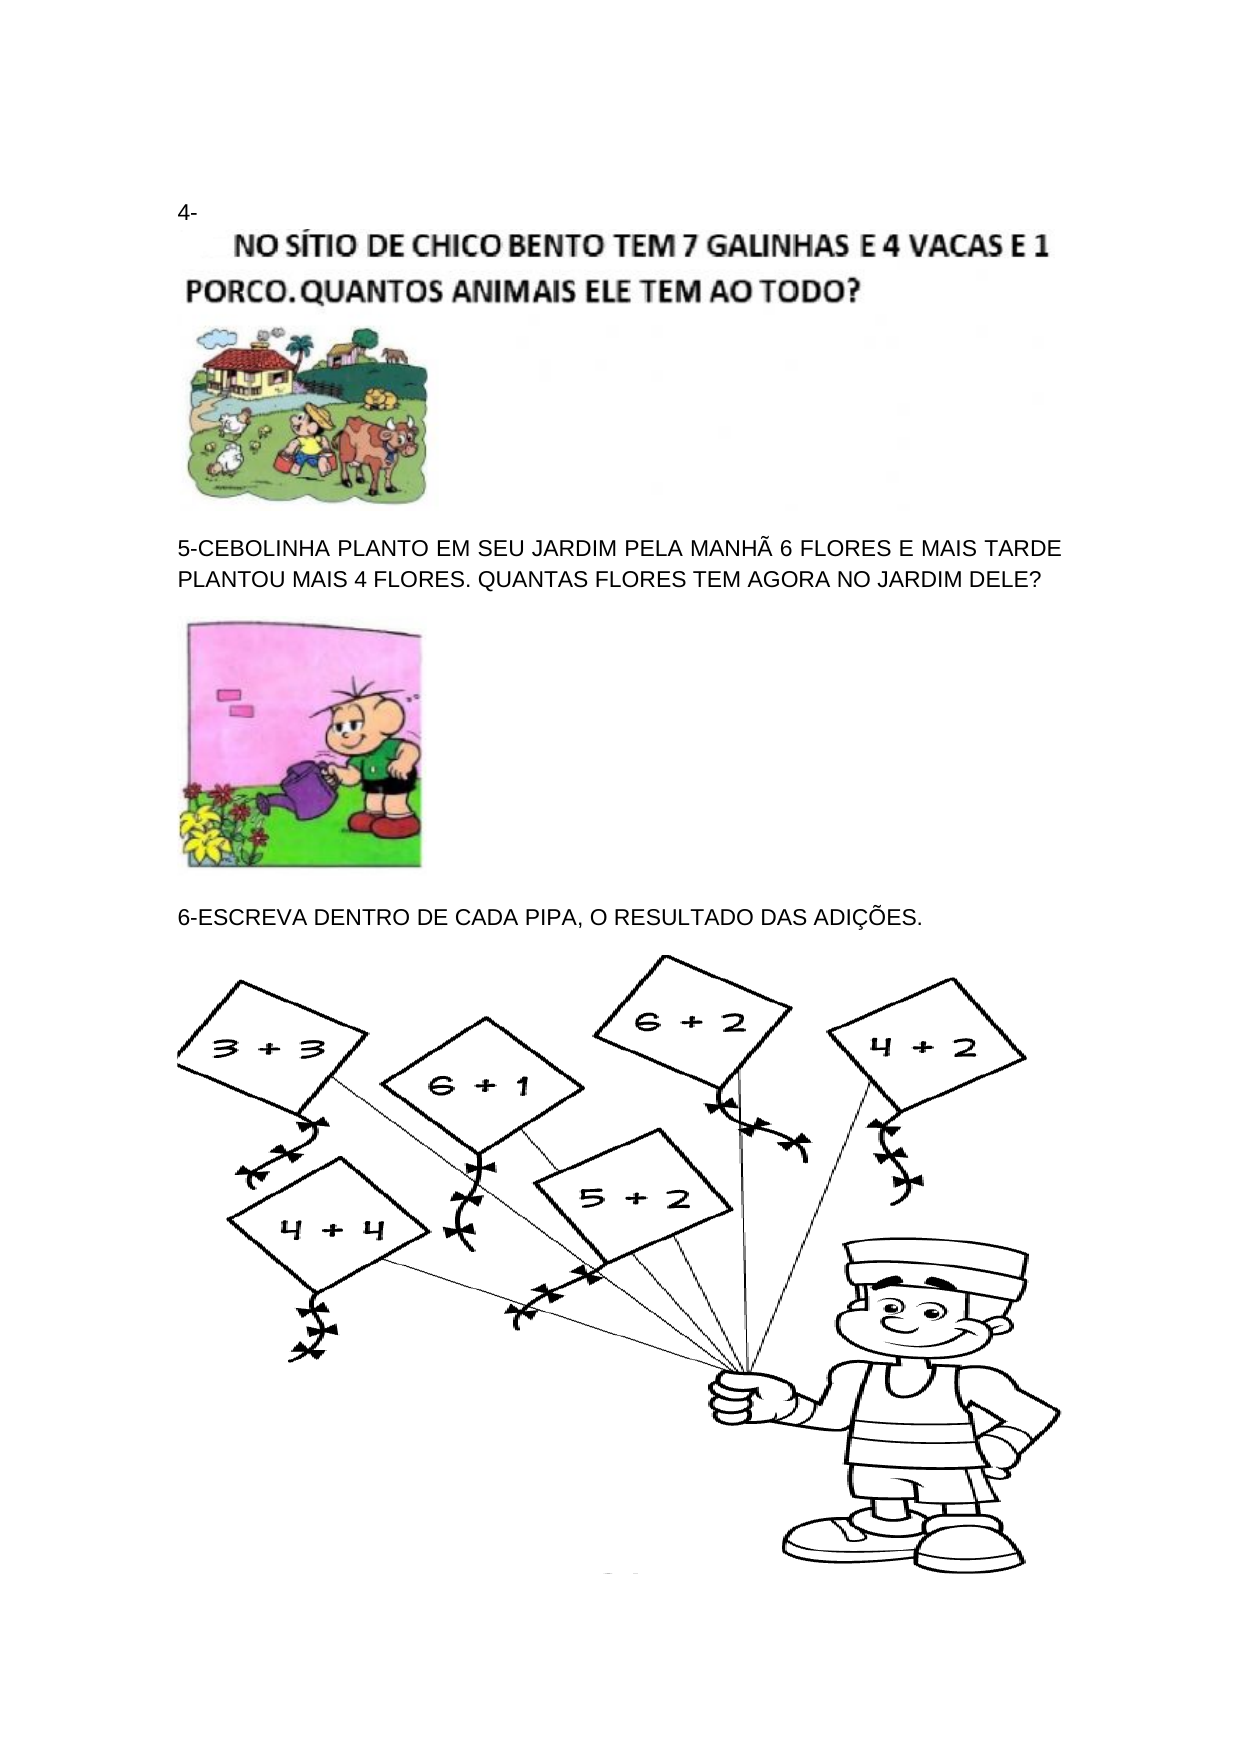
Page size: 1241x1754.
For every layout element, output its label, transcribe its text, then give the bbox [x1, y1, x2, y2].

picture [177, 616, 428, 880]
text 5-CEBOLINHA PLANTO EM SEU JARDIM PELA MANHÃ 6 FLORES E MAIS TARDE PLANTOU MAIS 4 FLORES. QUANTAS FLORES TEM AGORA NO JARDIM DELE? [177, 535, 1063, 592]
text 6-ESCREVA DENTRO DE CADA PIPA, O RESULTADO DAS ADIÇÕES. [177, 904, 1063, 931]
picture [177, 955, 1062, 1574]
picture [177, 229, 1062, 511]
